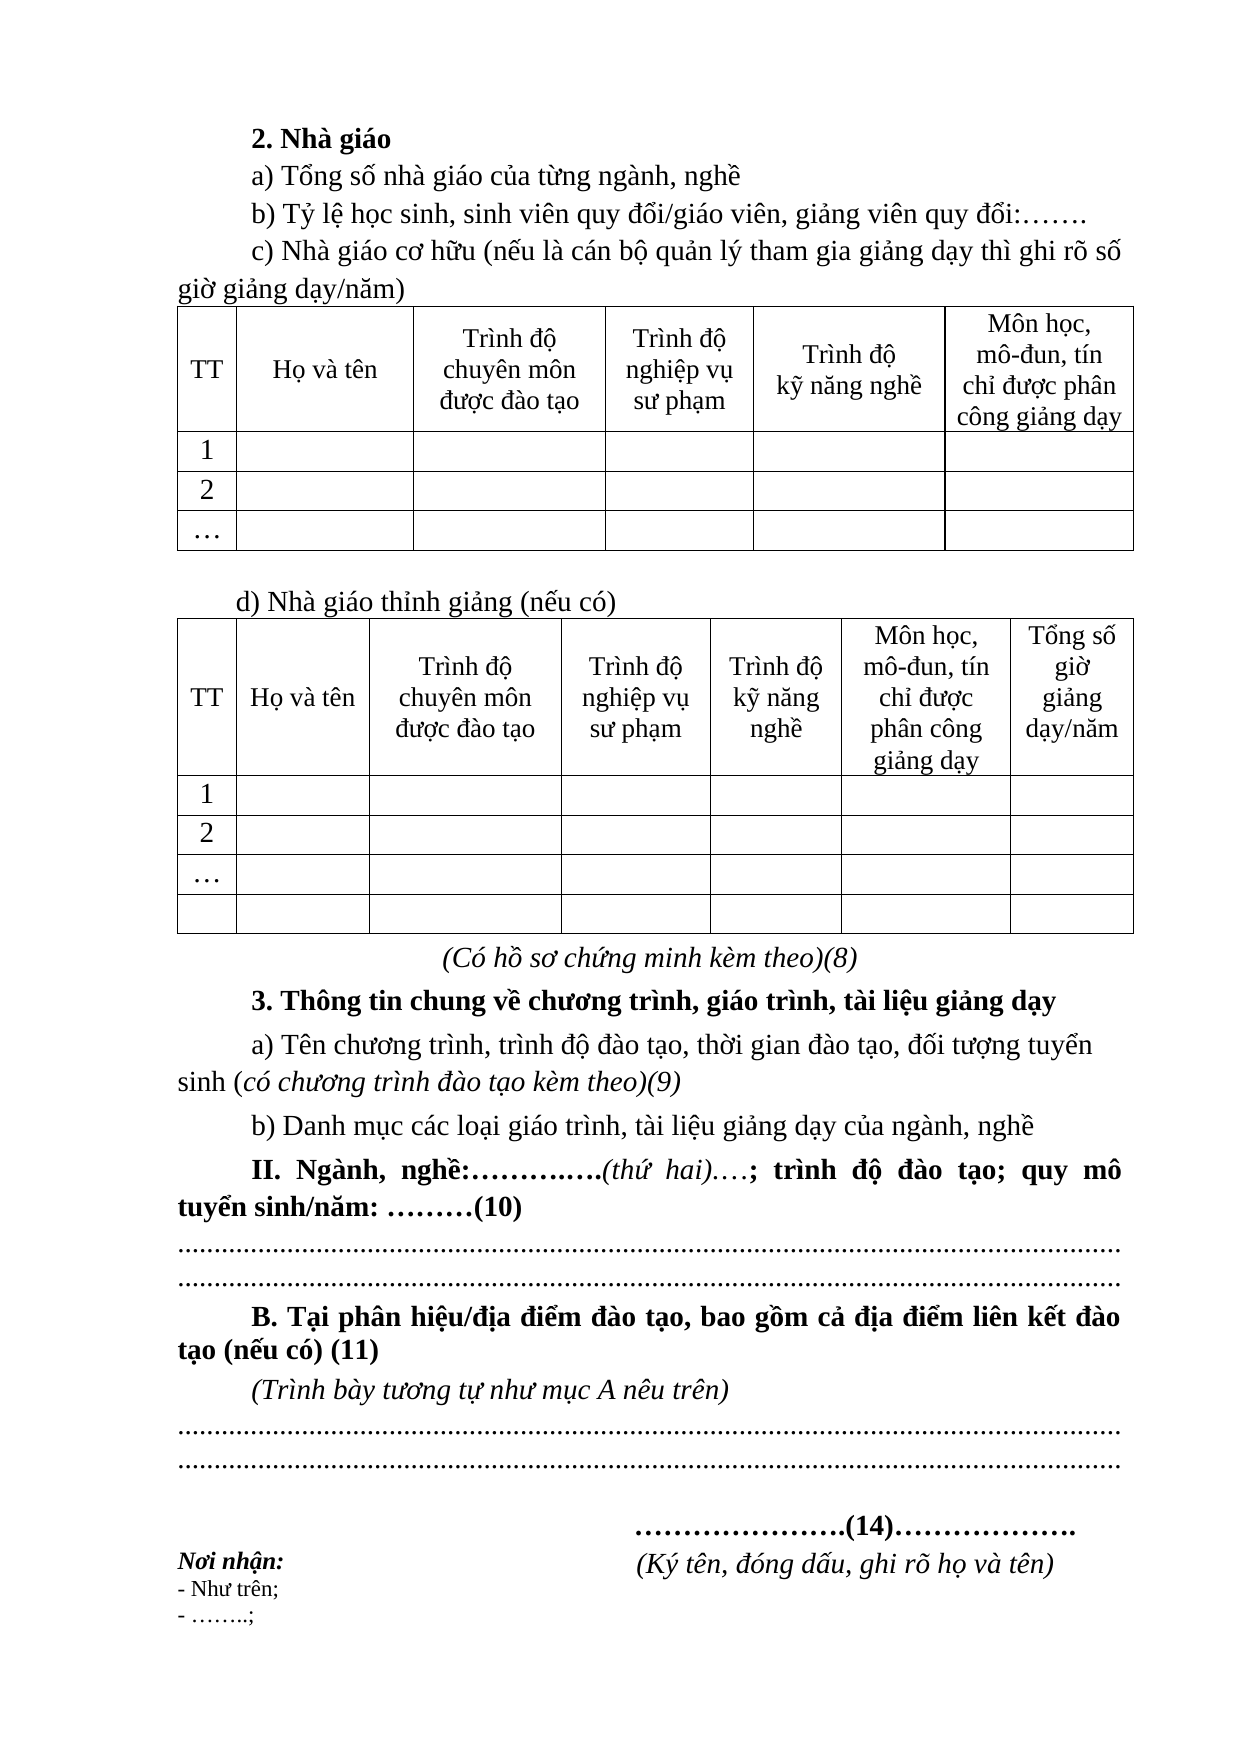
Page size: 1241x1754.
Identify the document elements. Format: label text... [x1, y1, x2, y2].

table_cell [237, 472, 413, 510]
table_cell [237, 511, 413, 550]
table_cell [562, 776, 710, 814]
table_cell [606, 511, 753, 550]
table_cell [754, 432, 944, 471]
table_cell [370, 895, 561, 933]
table_cell [842, 895, 1010, 933]
table_cell [178, 895, 236, 933]
table_cell [1011, 895, 1133, 933]
table_header Trình độ kỹ năng nghề [754, 307, 944, 431]
table_cell [562, 895, 710, 933]
text (Có hồ sơ chứng minh kèm theo)(8) [177, 941, 1122, 974]
table_cell 2 [178, 472, 236, 510]
text a) Tổng số nhà giáo của từng ngành, nghề [177, 156, 1122, 193]
table_cell [946, 511, 1133, 550]
text II. Ngành, nghề:……….….(thứ hai).…; trình độ đào tạo; quy mô tuyển sinh/năm: ………(10) [177, 1149, 1122, 1224]
table_header Tổng số giờ giảng dạy/năm [1011, 619, 1133, 775]
table_cell [237, 776, 369, 814]
table_cell [1011, 776, 1133, 814]
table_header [166, 1508, 493, 1628]
text 2. Nhà giáo [177, 118, 1122, 156]
text b) Tỷ lệ học sinh, sinh viên quy đổi/giáo viên, giảng viên quy đổi:……. [177, 193, 1122, 231]
text d) Nhà giáo thỉnh giảng (nếu có) [177, 584, 1122, 618]
table_header Trình độ chuyên môn được đào tạo [370, 619, 561, 775]
table_cell [606, 432, 753, 471]
table_header TT [178, 619, 236, 775]
table_cell [237, 816, 369, 854]
text b) Danh mục các loại giáo trình, tài liệu giảng dạy của ngành, nghề [177, 1105, 1122, 1143]
table_cell 2 [178, 816, 236, 854]
table_cell [711, 816, 841, 854]
table_cell [946, 432, 1133, 471]
table_cell [711, 855, 841, 894]
table_header TT [178, 307, 236, 431]
table_cell [842, 776, 1010, 814]
table_header Họ và tên [237, 619, 369, 775]
table_cell [370, 776, 561, 814]
table_cell 1 [178, 432, 236, 471]
table_header Trình độ kỹ năng nghề [711, 619, 841, 775]
table_header Trình độ nghiệp vụ sư phạm [606, 307, 753, 431]
table_cell [754, 472, 944, 510]
table_header Môn học, mô-đun, tín chỉ được phân công giảng dạy [946, 307, 1133, 431]
table_cell [370, 855, 561, 894]
table_cell [842, 855, 1010, 894]
table_cell [842, 816, 1010, 854]
text c) Nhà giáo cơ hữu (nếu là cán bộ quản lý tham gia giảng dạy thì ghi rõ số giờ giảng dạy/năm) [177, 231, 1122, 306]
text a) Tên chương trình, trình độ đào tạo, thời gian đào tạo, đối tượng tuyển sinh (có chương trình đào tạo kèm theo)(9) [177, 1024, 1122, 1099]
table_header Họ và tên [237, 307, 413, 431]
table_header Trình độ chuyên môn được đào tạo [414, 307, 605, 431]
table_cell [606, 472, 753, 510]
table_cell [711, 776, 841, 814]
table_cell [370, 816, 561, 854]
table_cell … [178, 511, 236, 550]
text B. Tại phân hiệu/địa điểm đào tạo, bao gồm cả địa điểm liên kết đào tạo (nếu có) (11) [177, 1299, 1122, 1366]
table_cell [754, 511, 944, 550]
table_header Môn học, mô-đun, tín chỉ được phân công giảng dạy [842, 619, 1010, 775]
table_cell [414, 432, 605, 471]
table_cell … [178, 855, 236, 894]
table_cell [414, 511, 605, 550]
table_cell [237, 895, 369, 933]
table_cell [711, 895, 841, 933]
table_header Trình độ nghiệp vụ sư phạm [562, 619, 710, 775]
table_cell [562, 816, 710, 854]
table_cell [946, 472, 1133, 510]
table_cell [414, 472, 605, 510]
text (Trình bày tương tự như mục A nêu trên) [177, 1372, 1122, 1406]
table_cell [237, 432, 413, 471]
table_cell [1011, 855, 1133, 894]
table_cell 1 [178, 776, 236, 814]
table_cell [237, 855, 369, 894]
table_cell [1011, 816, 1133, 854]
table_cell [562, 855, 710, 894]
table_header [493, 1508, 1133, 1628]
text 3. Thông tin chung về chương trình, giáo trình, tài liệu giảng dạy [177, 980, 1122, 1018]
